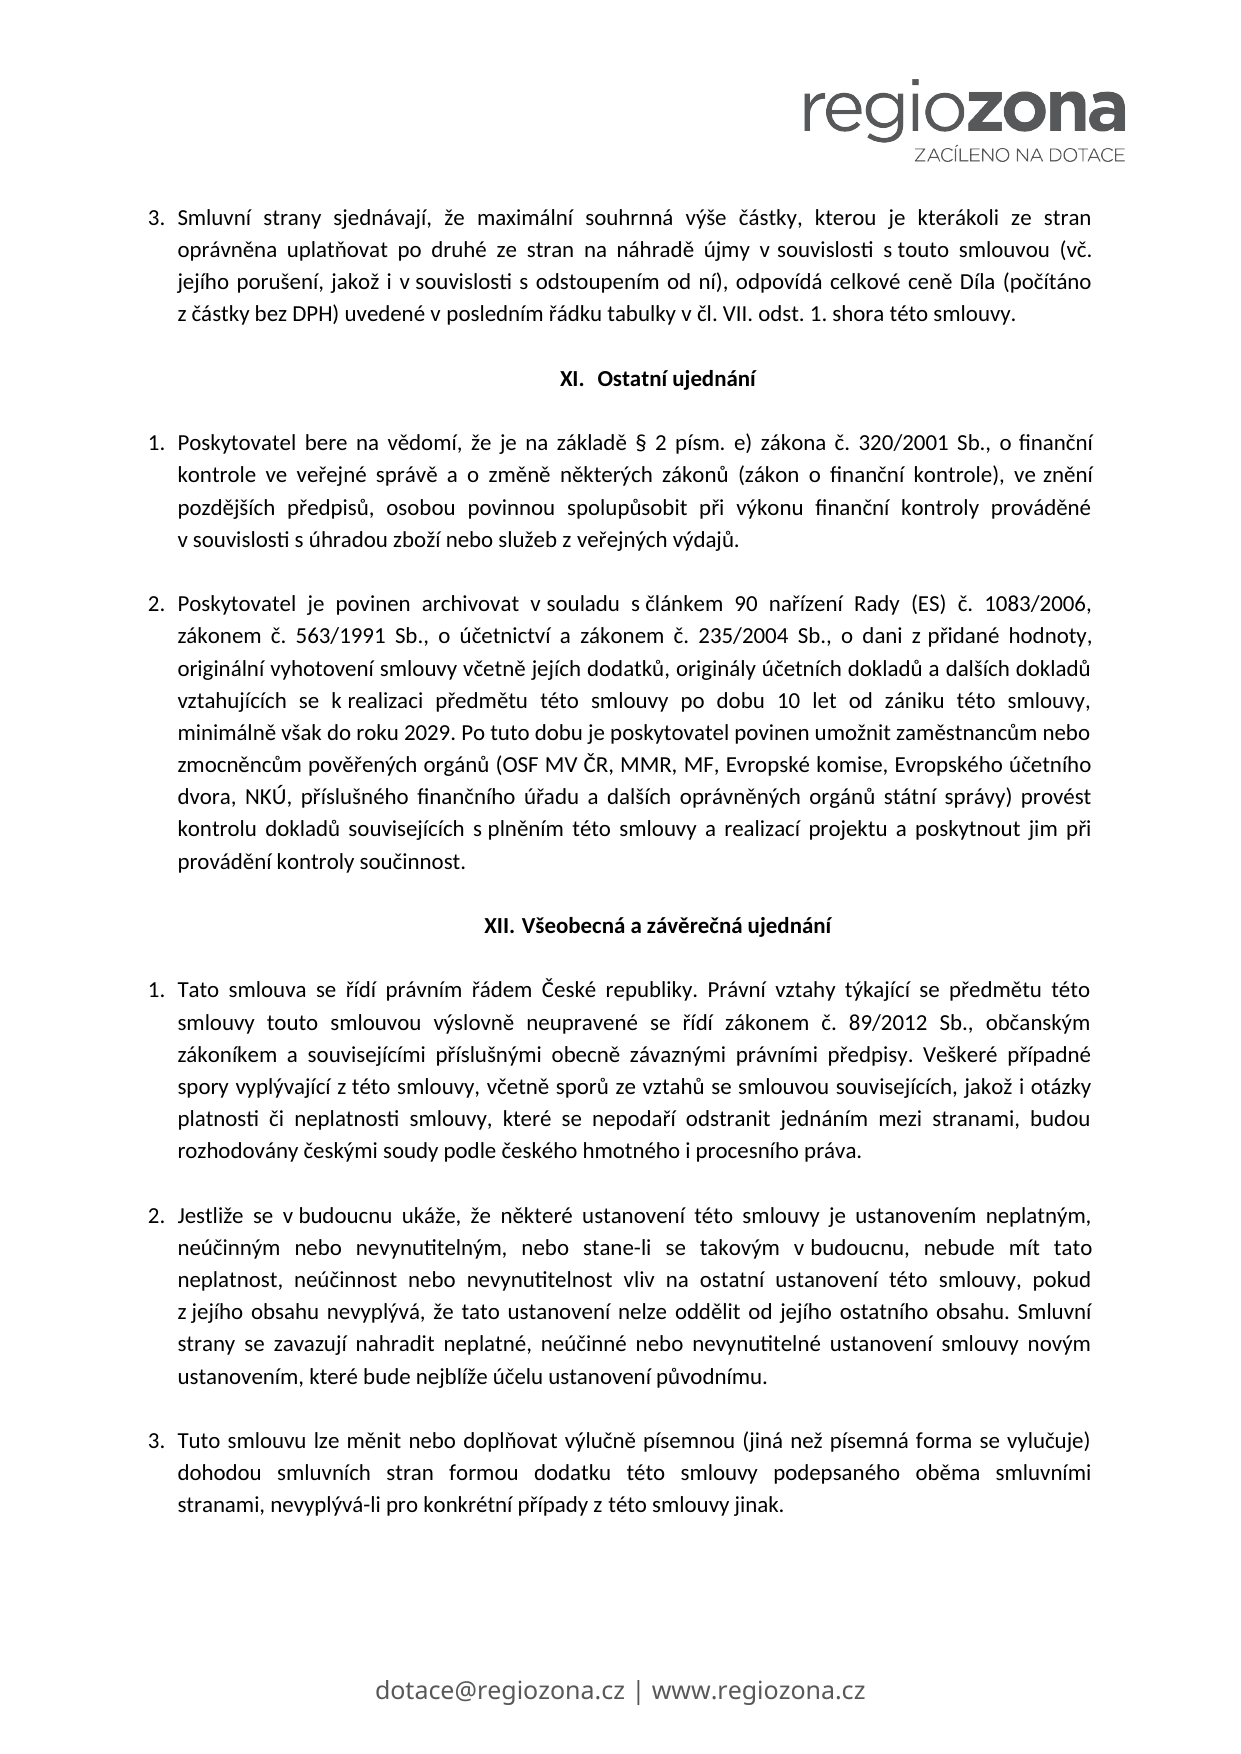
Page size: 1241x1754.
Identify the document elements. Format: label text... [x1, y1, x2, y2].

list Tato smlouva se řídí právním řádem České republiky. Právní vztahy týkající se předmětu této smlouvy touto smlouvou výslovně neupravené se řídí zákonem č. 89/2012 Sb., občanským zákoníkem a souvisejícími příslušnými obecně závaznými právními předpisy. Veškeré případné spory vyplývající z této smlouvy, včetně sporů ze vztahů se smlouvou souvisejících, jakož i otázky platnosti či neplatnosti smlouvy, které se nepodaří odstranit jednáním mezi stranami, budou rozhodovány českými soudy podle českého hmotného i procesního práva. [148, 976, 1093, 1164]
list Poskytovatel je povinen archivovat v souladu s článkem 90 nařízení Rady (ES) č. 1083/2006, zákonem č. 563/1991 Sb., o účetnictví a zákonem č. 235/2004 Sb., o dani z přidané hodnoty, originální vyhotovení smlouvy včetně jejích dodatků, originály účetních dokladů a dalších dokladů vztahujících se k realizaci předmětu této smlouvy po dobu 10 let od zániku této smlouvy, minimálně však do roku 2029. Po tuto dobu je poskytovatel povinen umožnit zaměstnancům nebo zmocněncům pověřených orgánů (OSF MV ČR, MMR, MF, Evropské komise, Evropského účetního dvora, NKÚ, příslušného finančního úřadu a dalších oprávněných orgánů státní správy) provést kontrolu dokladů souvisejících s plněním této smlouvy a realizací projektu a poskytnout jim při provádění kontroly součinnost. [148, 589, 1093, 875]
list Jestliže se v budoucnu ukáže, že některé ustanovení této smlouvy je ustanovením neplatným, neúčinným nebo nevynutitelným, nebo stane-li se takovým v budoucnu, nebude mít tato neplatnost, neúčinnost nebo nevynutitelnost vliv na ostatní ustanovení této smlouvy, pokud z jejího obsahu nevyplývá, že tato ustanovení nelze oddělit od jejího ostatního obsahu. Smluvní strany se zavazují nahradit neplatné, neúčinné nebo nevynutitelné ustanovení smlouvy novým ustanovením, které bude nejblíže účelu ustanovení původnímu. [148, 1201, 1093, 1390]
list Všeobecná a závěrečná ujednání [223, 911, 1093, 939]
list Ostatní ujednání [223, 364, 1093, 392]
list Smluvní strany sjednávají, že maximální souhrnná výše částky, kterou je kterákoli ze stran oprávněna uplatňovat po druhé ze stran na náhradě újmy v souvislosti s touto smlouvou (vč. jejího porušení, jakož i v souvislosti s odstoupením od ní), odpovídá celkové ceně Díla (počítáno z částky bez DPH) uvedené v posledním řádku tabulky v čl. VII. odst. 1. shora této smlouvy. [148, 203, 1093, 328]
list Tuto smlouvu lze měnit nebo doplňovat výlučně písemnou (jiná než písemná forma se vylučuje) dohodou smluvních stran formou dodatku této smlouvy podepsaného oběma smluvními stranami, nevyplývá-li pro konkrétní případy z této smlouvy jinak. [148, 1426, 1093, 1518]
list Poskytovatel bere na vědomí, že je na základě § 2 písm. e) zákona č. 320/2001 Sb., o finanční kontrole ve veřejné správě a o změně některých zákonů (zákon o finanční kontrole), ve znění pozdějších předpisů, osobou povinnou spolupůsobit při výkonu finanční kontroly prováděné v souvislosti s úhradou zboží nebo služeb z veřejných výdajů. [148, 428, 1093, 553]
picture [784, 68, 1144, 175]
